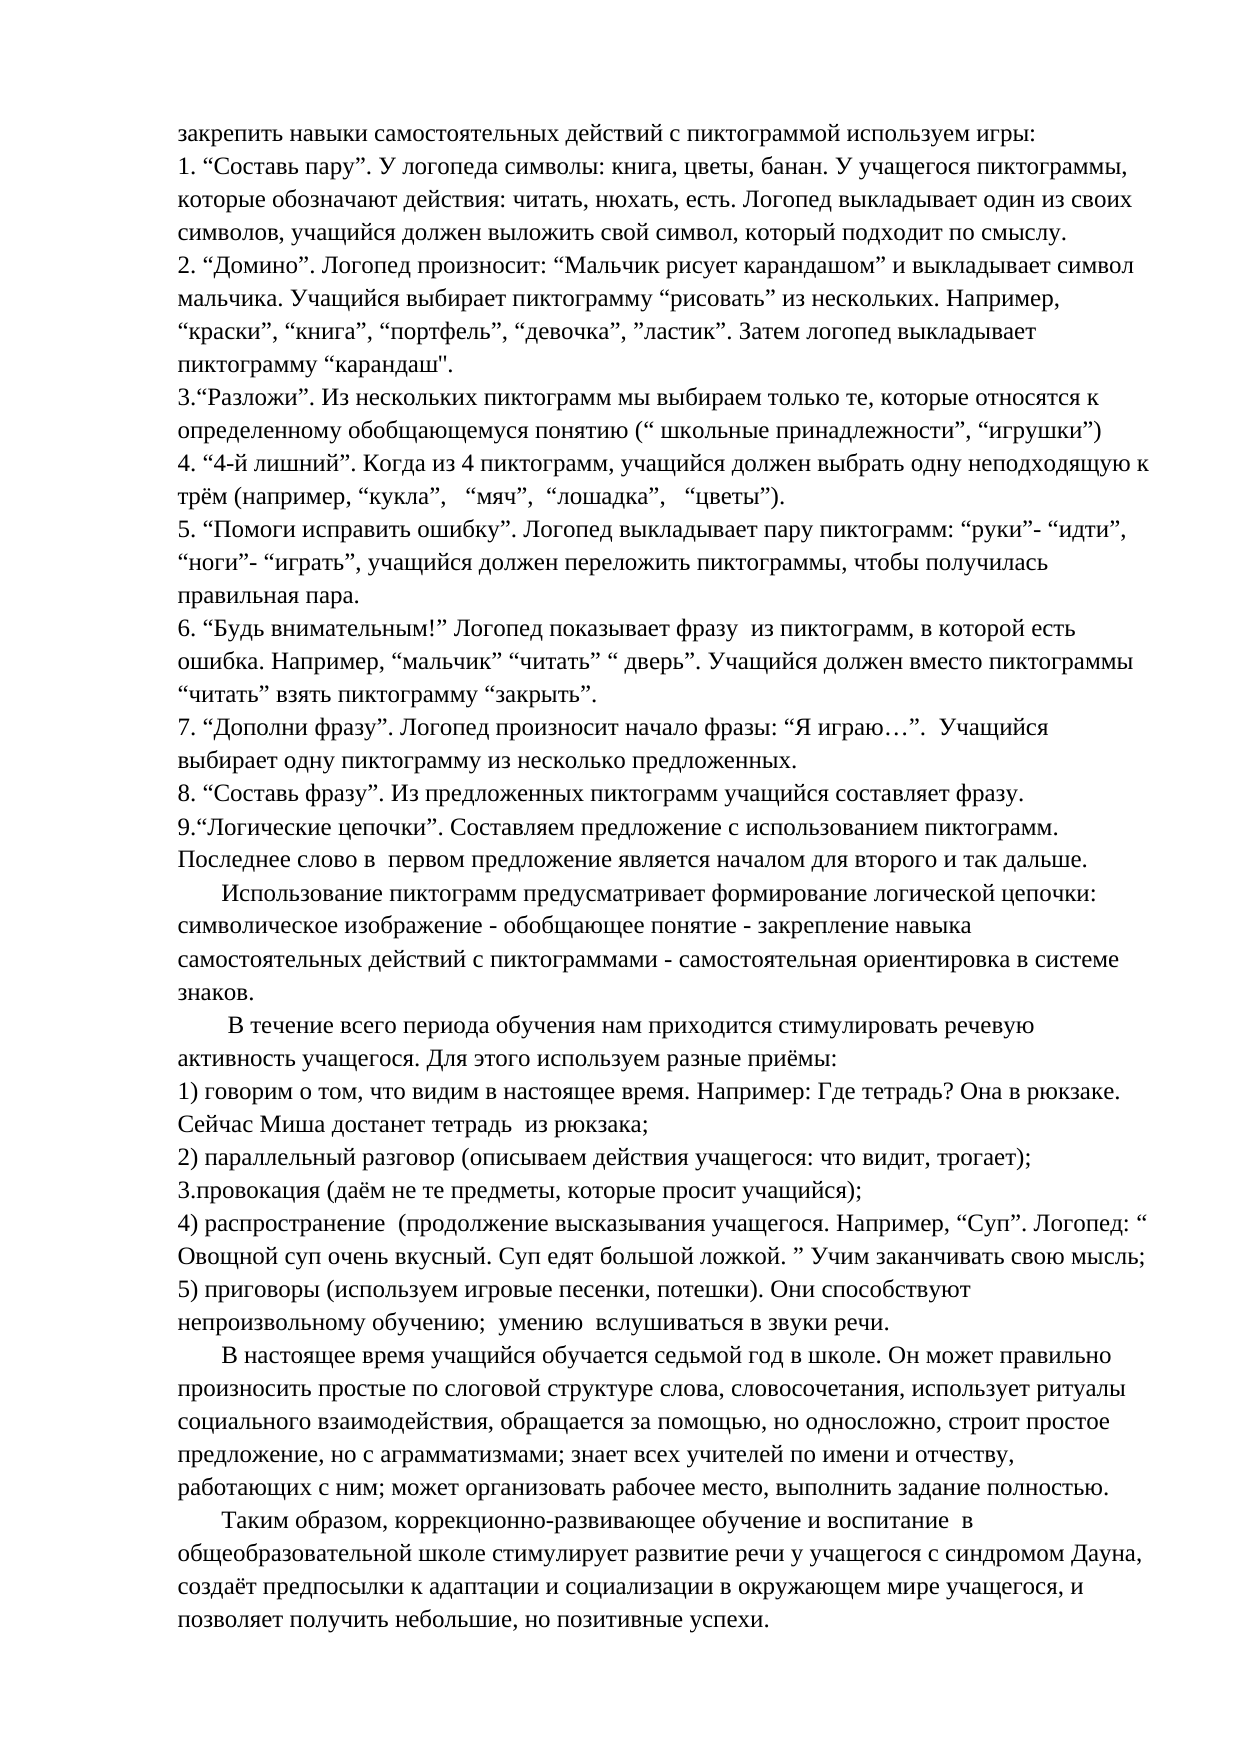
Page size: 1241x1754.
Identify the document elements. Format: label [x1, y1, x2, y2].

text [177, 118, 1152, 1633]
